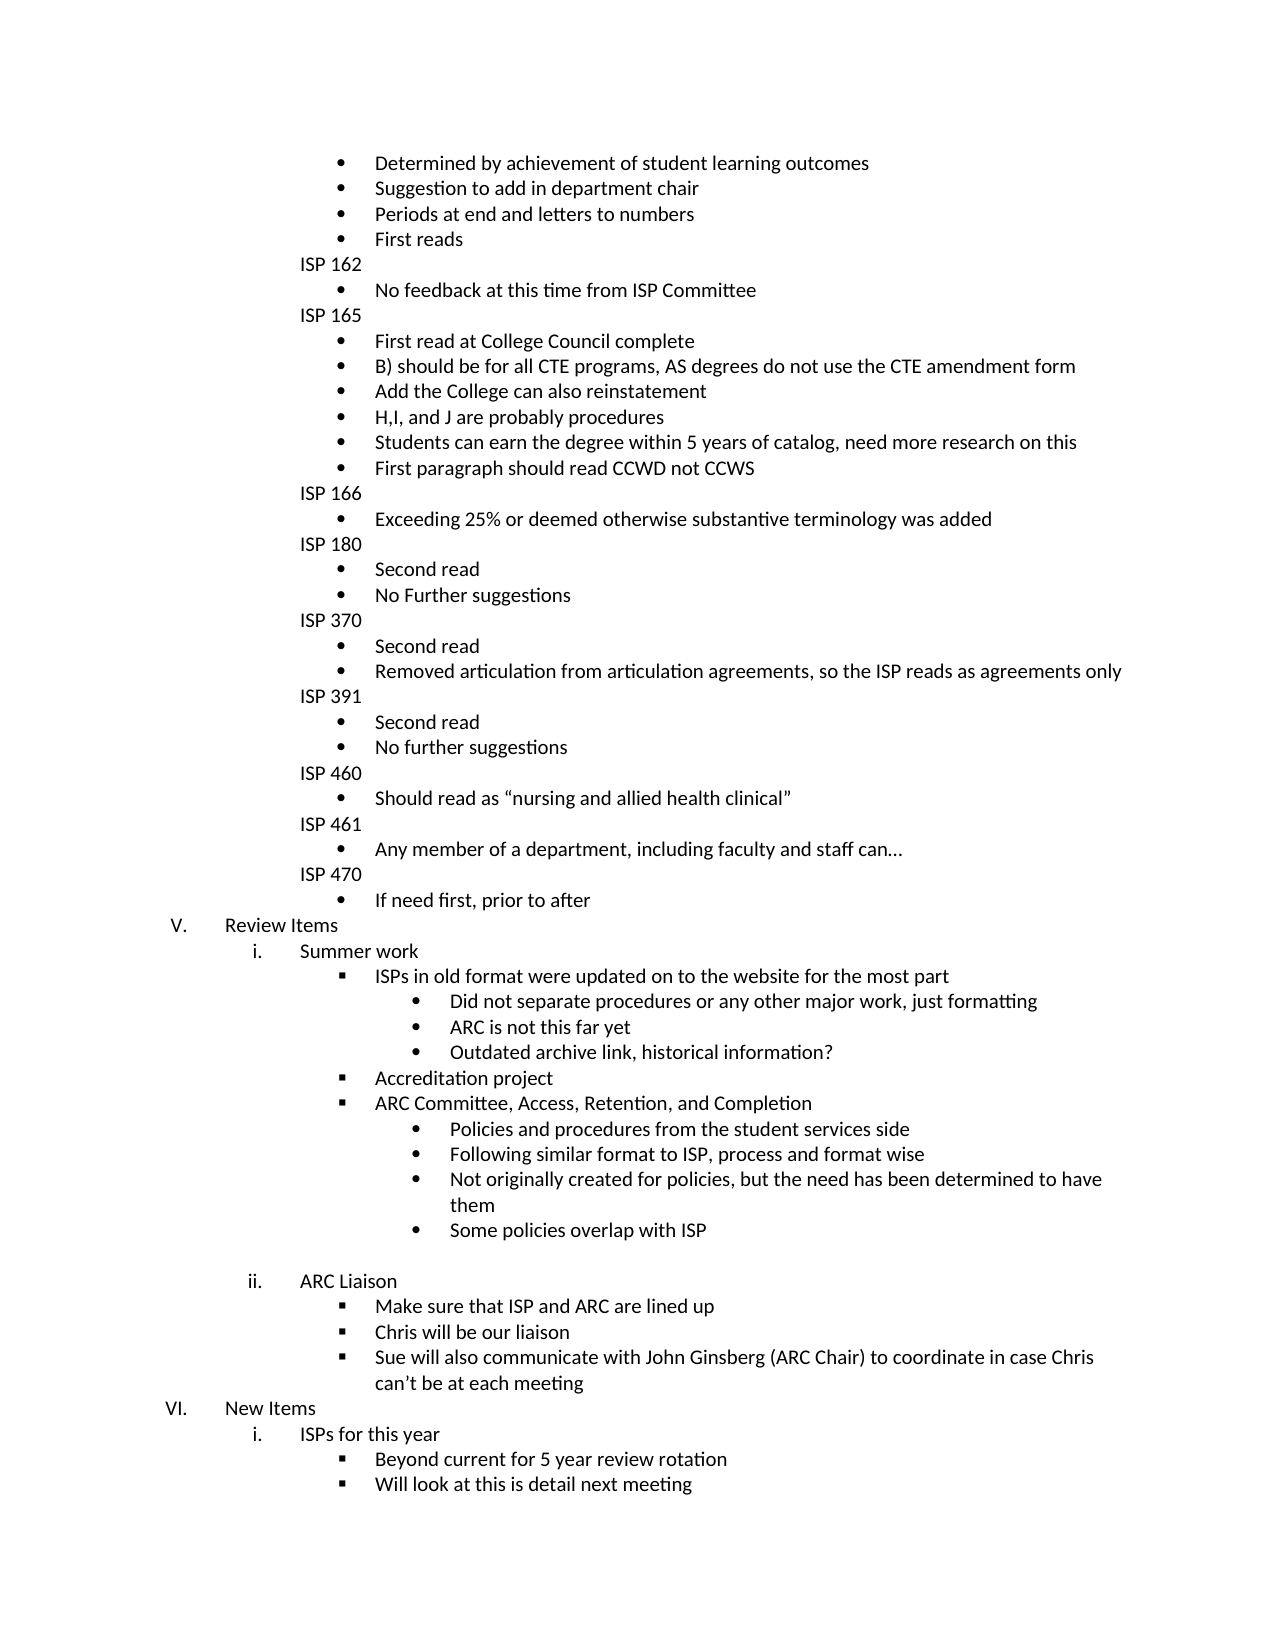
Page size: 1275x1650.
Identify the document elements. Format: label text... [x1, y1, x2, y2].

list Accreditation project [337, 1065, 1125, 1090]
text ISP 470 [300, 862, 1125, 887]
list Policies and procedures from the student services side [412, 1116, 1125, 1141]
list Add the College can also reinstatement [337, 379, 1125, 404]
list Students can earn the degree within 5 years of catalog, need more research on this [337, 429, 1125, 455]
list B) should be for all CTE programs, AS degrees do not use the CTE amendment form [337, 353, 1125, 379]
text ISP 180 [300, 531, 1125, 557]
list Periods at end and letters to numbers [337, 201, 1125, 226]
text ISP 370 [300, 607, 1125, 633]
list Suggestion to add in department chair [337, 175, 1125, 201]
list Second read [337, 709, 1125, 734]
list Will look at this is detail next meeting [337, 1472, 1125, 1497]
list Review Items [187, 912, 1125, 938]
list Some policies overlap with ISP [412, 1217, 1125, 1243]
list Second read [337, 633, 1125, 658]
list First reads [337, 226, 1125, 252]
list Following similar format to ISP, process and format wise [412, 1141, 1125, 1167]
list No feedback at this time from ISP Committee [337, 277, 1125, 302]
list ISPs for this year [262, 1421, 1125, 1446]
list Chris will be our liaison [337, 1319, 1125, 1344]
list Not originally created for policies, but the need has been determined to have them [412, 1167, 1125, 1217]
text ISP 391 [300, 684, 1125, 709]
list If need first, prior to after [337, 887, 1125, 912]
list Did not separate procedures or any other major work, just formatting [412, 989, 1125, 1014]
list Summer work [262, 938, 1125, 963]
list No further suggestions [337, 734, 1125, 760]
list ARC Liaison [262, 1268, 1125, 1294]
list ARC is not this far yet [412, 1014, 1125, 1039]
list Outdated archive link, historical information? [412, 1039, 1125, 1065]
list Removed articulation from articulation agreements, so the ISP reads as agreements only [337, 658, 1125, 684]
list H,I, and J are probably procedures [337, 404, 1125, 429]
text ISP 461 [300, 811, 1125, 836]
list New Items [187, 1395, 1125, 1421]
list Make sure that ISP and ARC are lined up [337, 1294, 1125, 1319]
list Beyond current for 5 year review rotation [337, 1446, 1125, 1472]
list Sue will also communicate with John Ginsberg (ARC Chair) to coordinate in case Chris can’t be at each meeting [337, 1344, 1125, 1395]
list No Further suggestions [337, 582, 1125, 607]
list Any member of a department, including faculty and staff can… [337, 836, 1125, 862]
text ISP 460 [300, 760, 1125, 785]
list ARC Committee, Access, Retention, and Completion [337, 1090, 1125, 1116]
list Exceeding 25% or deemed otherwise substantive terminology was added [337, 506, 1125, 531]
text ISP 162 [300, 252, 1125, 277]
list Should read as “nursing and allied health clinical” [337, 785, 1125, 811]
list First paragraph should read CCWD not CCWS [337, 455, 1125, 480]
list Second read [337, 557, 1125, 582]
list First read at College Council complete [337, 328, 1125, 353]
text ISP 165 [300, 302, 1125, 328]
text ISP 166 [300, 480, 1125, 506]
list Determined by achievement of student learning outcomes [337, 150, 1125, 175]
list ISPs in old format were updated on to the website for the most part [337, 963, 1125, 989]
